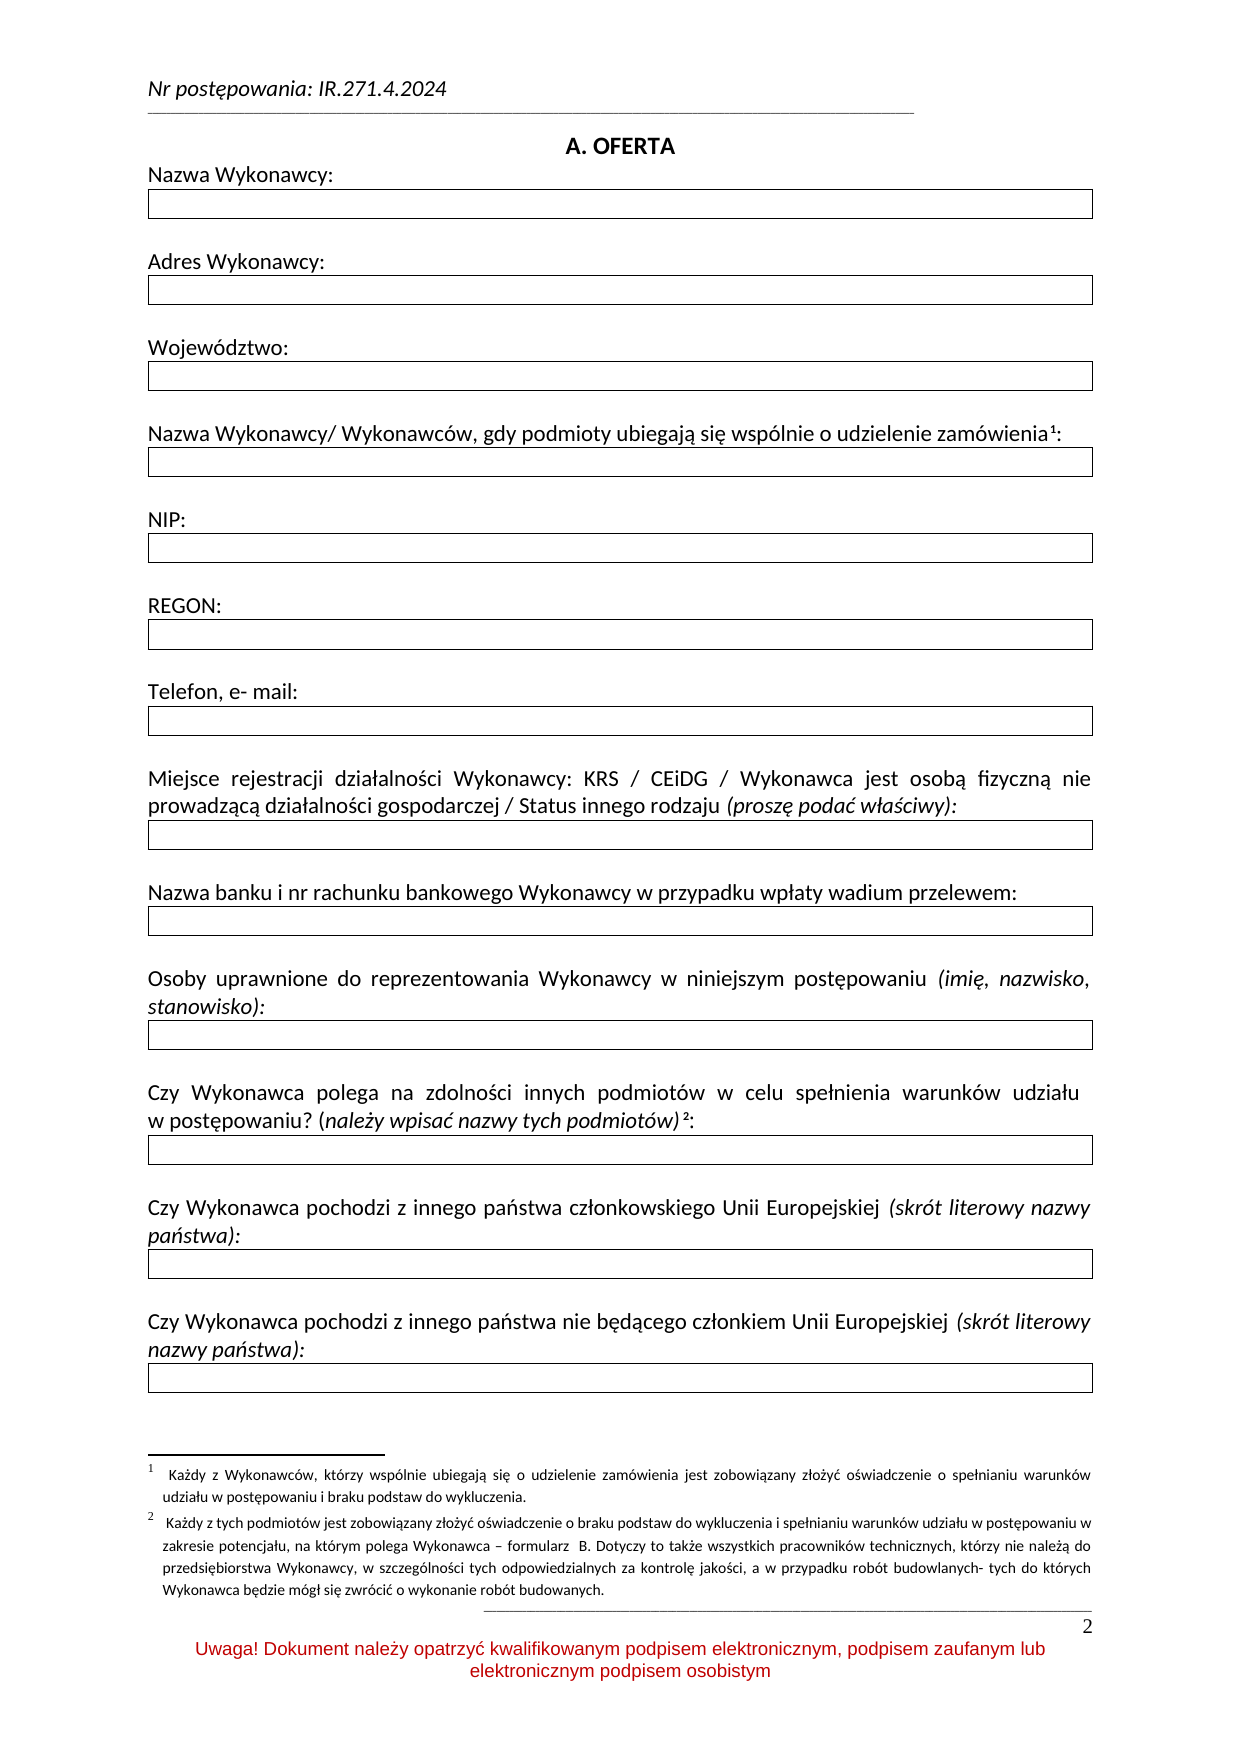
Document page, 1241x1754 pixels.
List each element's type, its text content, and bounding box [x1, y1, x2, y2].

text A. OFERTA [148, 130, 1093, 161]
table_header [149, 1136, 1092, 1164]
text Telefon, e- mail: [148, 677, 1093, 706]
text Czy Wykonawca polega na zdolności innych podmiotów w celu spełnienia warunków udziału w postępowaniu? (należy wpisać nazwy tych podmiotów) : [148, 1078, 1093, 1134]
text Czy Wykonawca pochodzi z innego państwa członkowskiego Unii Europejskiej (skrót literowy nazwy państwa): [148, 1193, 1093, 1249]
table_header [149, 620, 1092, 648]
table_header [149, 534, 1092, 562]
text REGON: [148, 591, 1093, 619]
table_header [149, 448, 1092, 476]
table_header [149, 821, 1092, 849]
text Adres Wykonawcy: [148, 247, 1093, 275]
text Województwo: [148, 333, 1093, 361]
table_header [149, 907, 1092, 935]
table_header [149, 1250, 1092, 1278]
table_header [149, 707, 1092, 734]
table_header [149, 190, 1092, 218]
text Czy Wykonawca pochodzi z innego państwa nie będącego członkiem Unii Europejskiej (skrót literowy nazwy państwa): [148, 1307, 1093, 1363]
text Miejsce rejestracji działalności Wykonawcy: KRS / CEiDG / Wykonawca jest osobą fizyczną nie prowadzącą działalności gospodarczej / Status innego rodzaju (proszę podać właściwy): [148, 764, 1093, 820]
text Nazwa Wykonawcy: [148, 161, 1093, 189]
table_header [149, 276, 1092, 304]
table_header [149, 1021, 1092, 1049]
text Nazwa banku i nr rachunku bankowego Wykonawcy w przypadku wpłaty wadium przelewem: [148, 878, 1093, 906]
table_header [149, 362, 1092, 390]
text Nazwa Wykonawcy/ Wykonawców, gdy podmioty ubiegają się wspólnie o udzielenie zamówienia: [148, 419, 1093, 447]
text Osoby uprawnione do reprezentowania Wykonawcy w niniejszym postępowaniu (imię, nazwisko, stanowisko): [148, 964, 1093, 1020]
table_header [149, 1364, 1092, 1392]
text NIP: [148, 505, 1093, 533]
